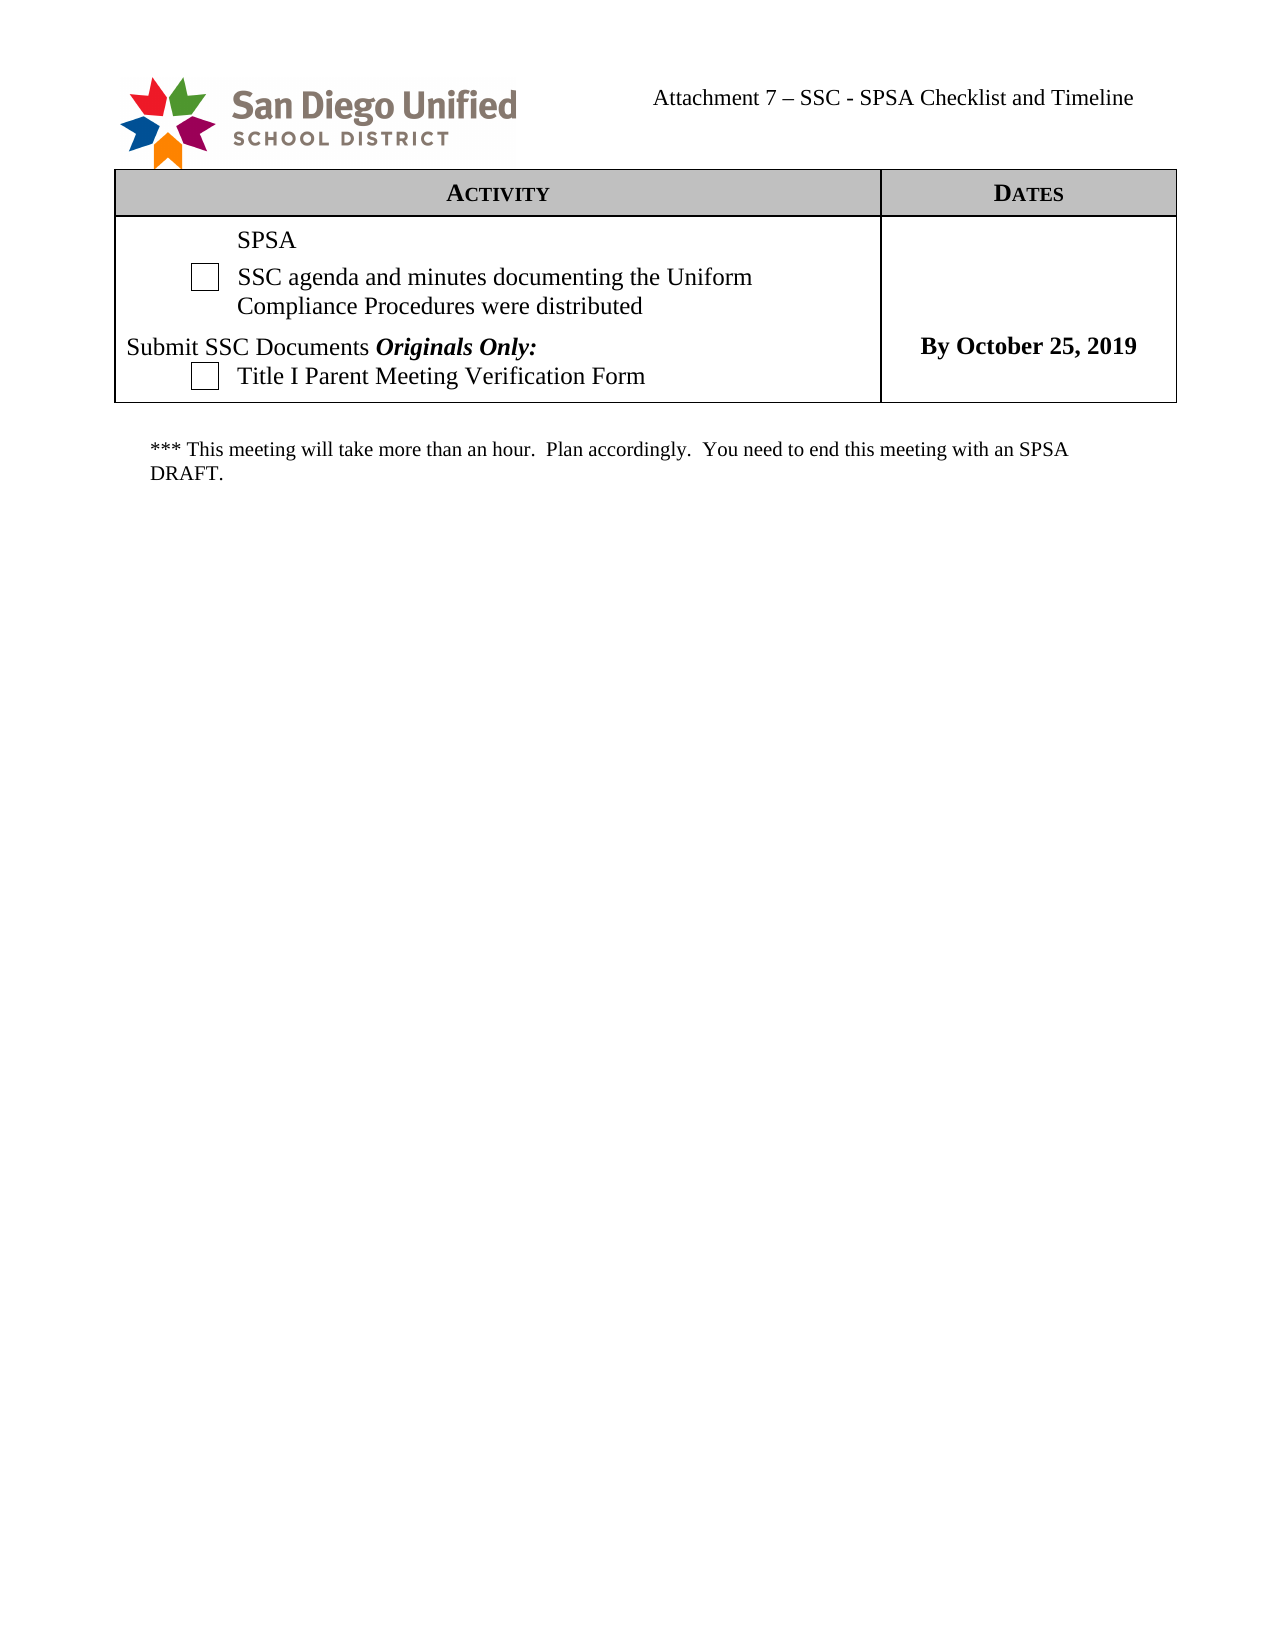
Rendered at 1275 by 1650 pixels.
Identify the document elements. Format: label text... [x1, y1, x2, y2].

table_header Dates [882, 170, 1176, 215]
picture [120, 77, 517, 169]
table_header Activity [116, 170, 880, 215]
table_cell By October 25, 2019 By October 25, 2019 [882, 217, 1176, 402]
text *** This meeting will take more than an hour. Plan accordingly. You need to end this meeting with an SPSA DRAFT. [150, 437, 1134, 485]
